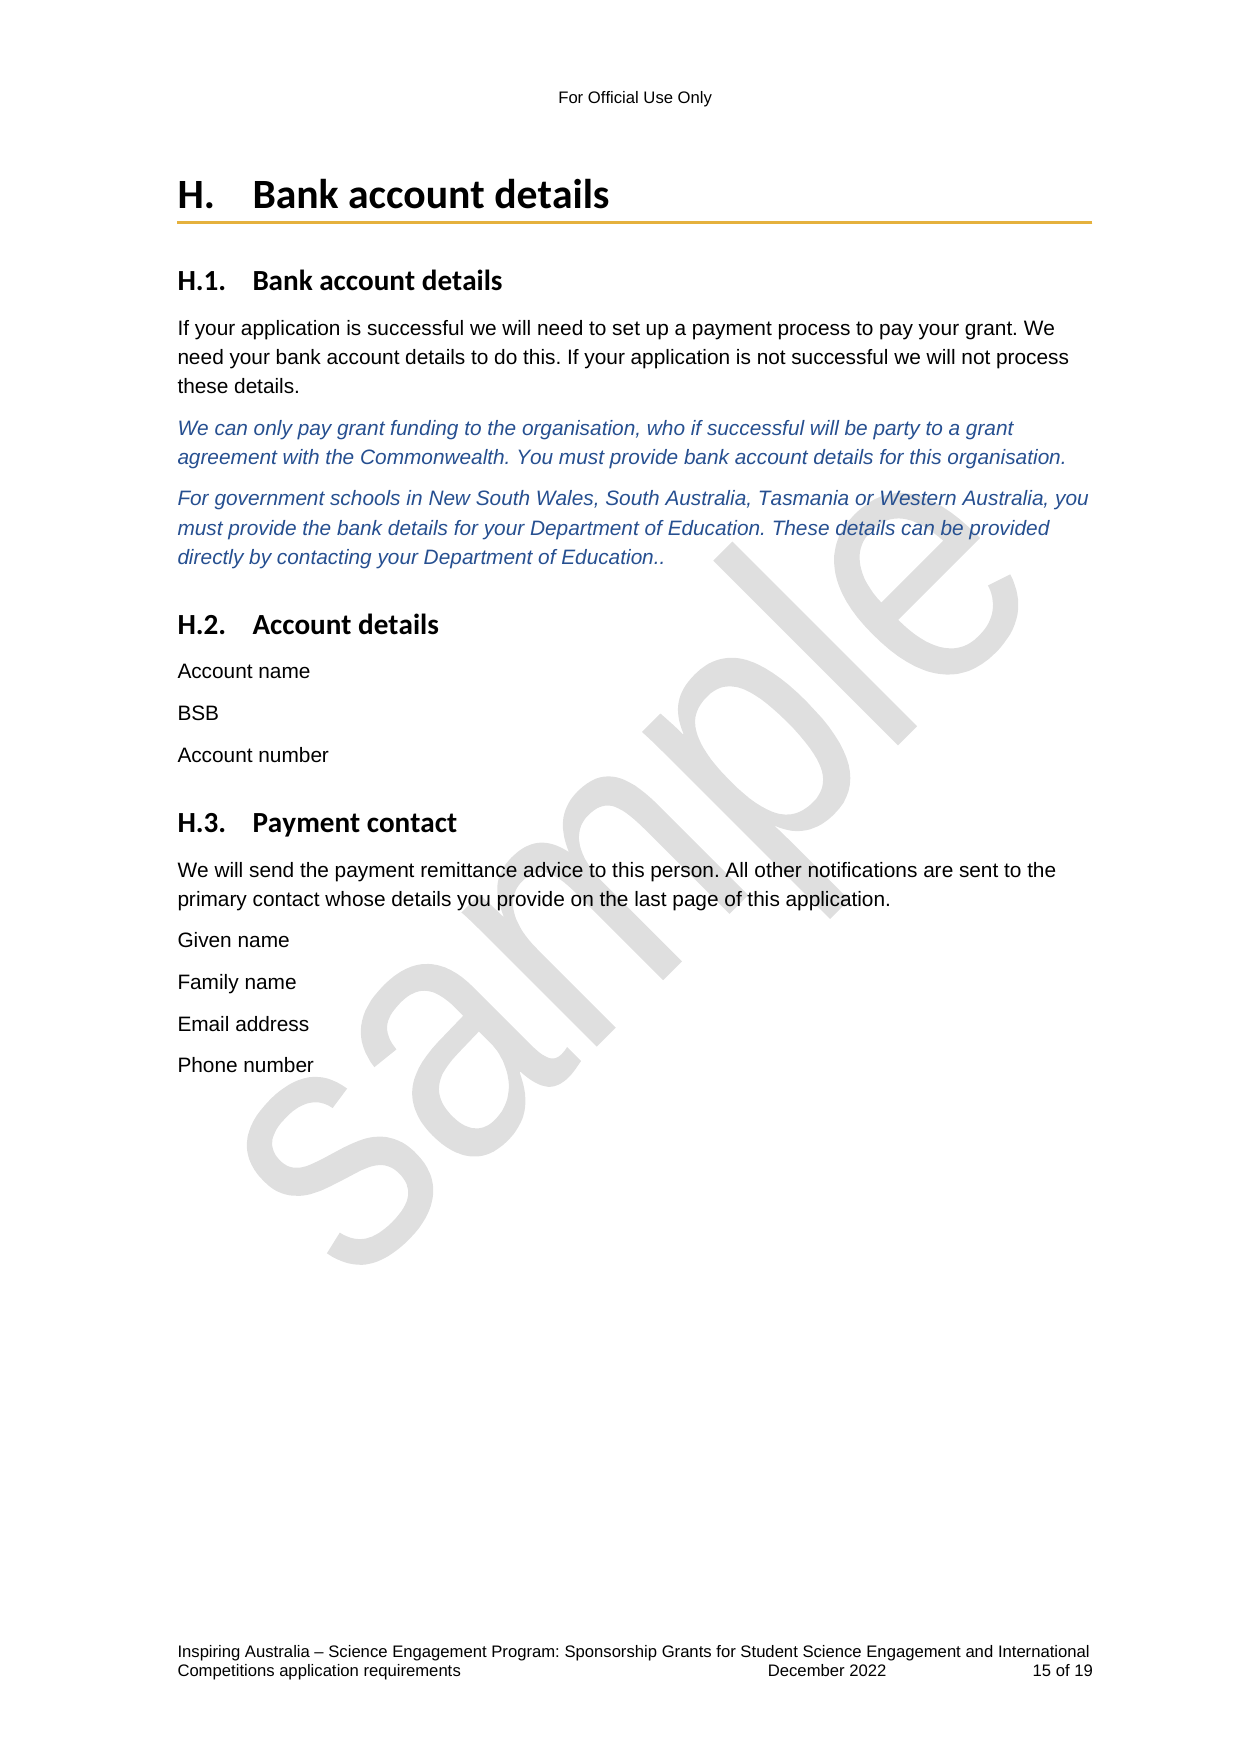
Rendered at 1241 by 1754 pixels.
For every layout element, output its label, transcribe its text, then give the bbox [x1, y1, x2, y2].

text We can only pay grant funding to the organisation, who if successful will be party to a grant agreement with the Commonwealth. You must provide bank account details for this organisation. [177, 410, 1092, 468]
subtitle Bank account details [177, 262, 1092, 298]
text Phone number [177, 1048, 1092, 1077]
subtitle Bank account details [177, 168, 1092, 221]
text Family name [177, 965, 1092, 994]
text Email address [177, 1006, 1092, 1036]
subtitle Payment contact [177, 804, 1092, 840]
text We will send the payment remittance advice to this person. All other notifications are sent to the primary contact whose details you provide on the last page of this application. [177, 852, 1092, 911]
text Given name [177, 923, 1092, 952]
text If your application is successful we will need to set up a payment process to pay your grant. We need your bank account details to do this. If your application is not successful we will not process these details. [177, 310, 1092, 398]
text Account name [177, 654, 1092, 683]
text For government schools in New South Wales, South Australia, Tasmania or Western Australia, you must provide the bank details for your Department of Education. These details can be provided directly by contacting your Department of Education.. [177, 481, 1092, 568]
text Account number [177, 737, 1092, 767]
text BSB [177, 696, 1092, 725]
subtitle Account details [177, 606, 1092, 642]
